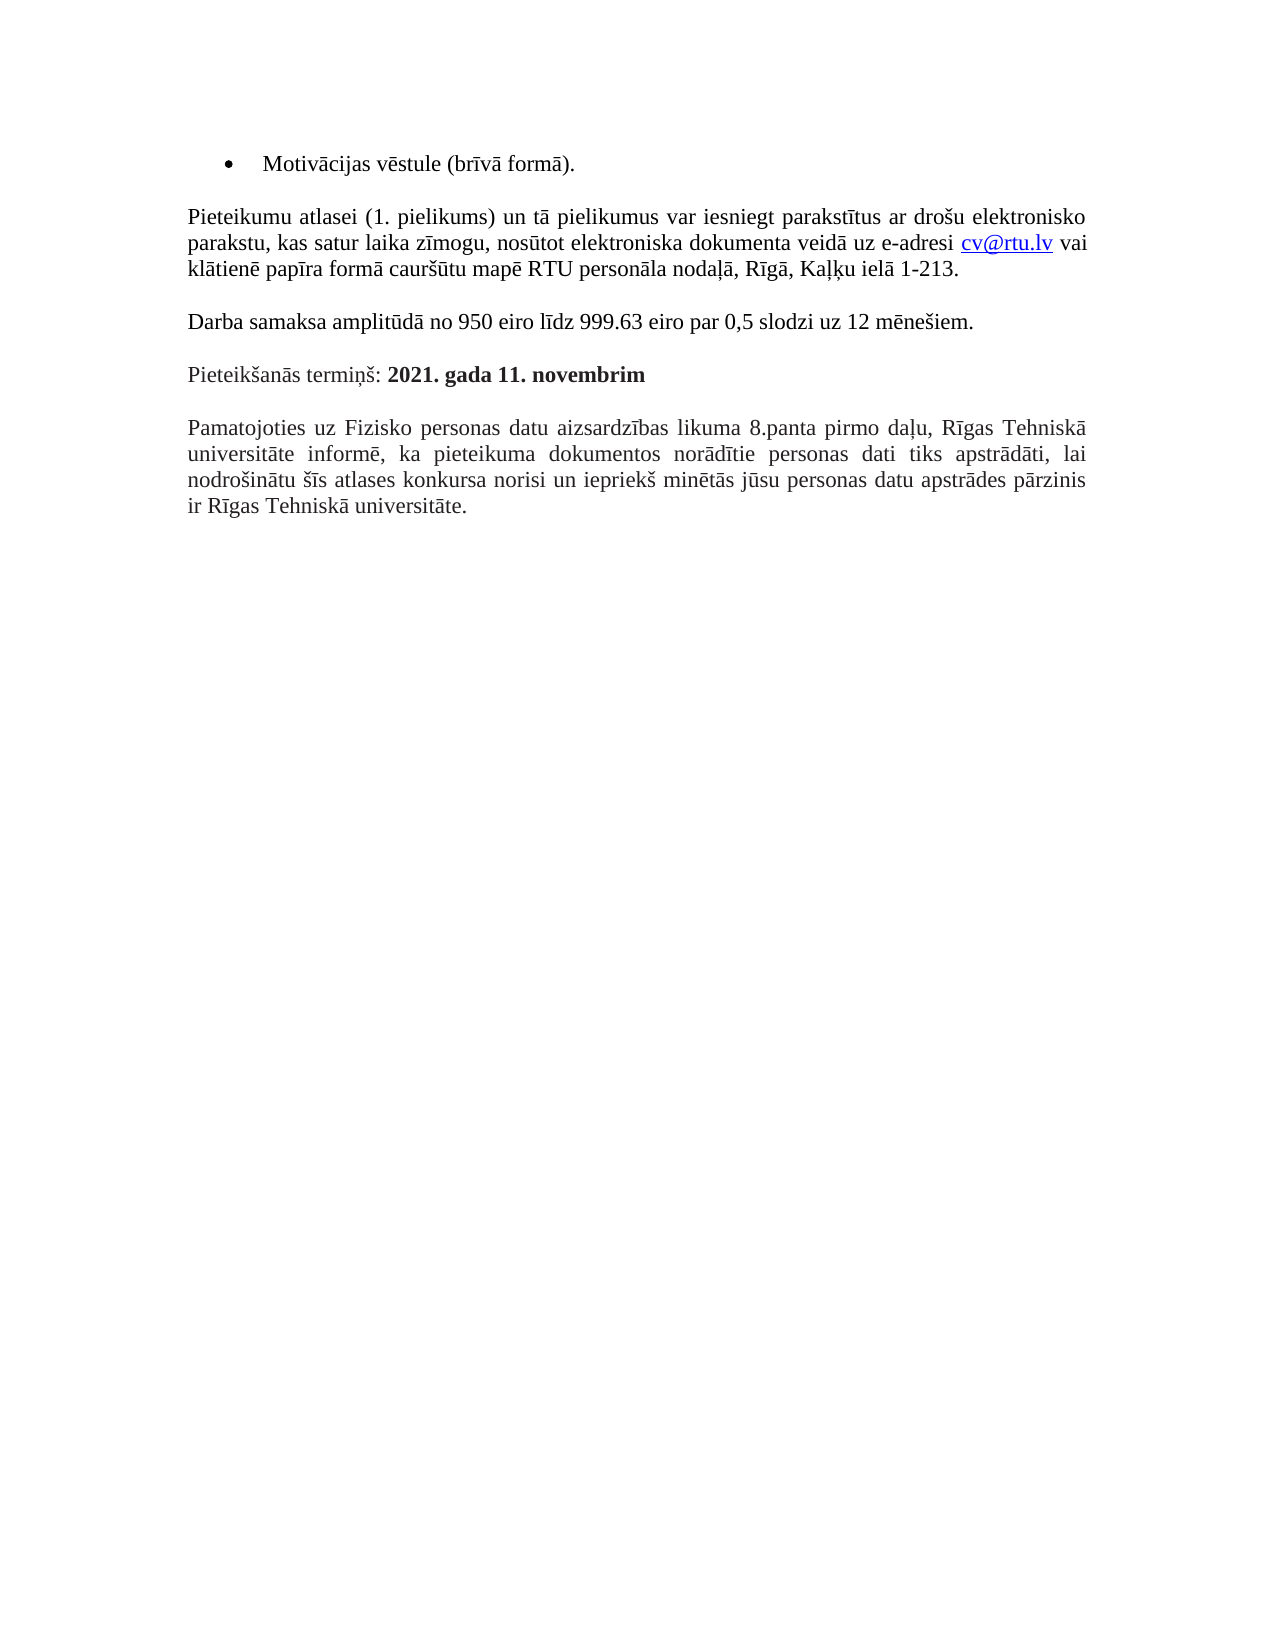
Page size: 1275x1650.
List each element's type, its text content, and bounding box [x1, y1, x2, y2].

text Darba samaksa amplitūdā no 950 eiro līdz 999.63 eiro par 0,5 slodzi uz 12 mēnešiem. [187, 308, 1087, 334]
text Pieteikšanās termiņš: 2021. gada 11. novembrim [187, 361, 1087, 387]
text Pieteikumu atlasei (1. pielikums) un tā pielikumus var iesniegt parakstītus ar drošu elektronisko parakstu, kas satur laika zīmogu, nosūtot elektroniska dokumenta veidā uz e-adresi cv@rtu.lv vai klātienē papīra formā cauršūtu mapē RTU personāla nodaļā, Rīgā, Kaļķu ielā 1-213. [187, 203, 1087, 282]
text Pamatojoties uz Fizisko personas datu aizsardzības likuma 8.panta pirmo daļu, Rīgas Tehniskā universitāte informē, ka pieteikuma dokumentos norādītie personas dati tiks apstrādāti, lai nodrošinātu šīs atlases konkursa norisi un iepriekš minētās jūsu personas datu apstrādes pārzinis ir Rīgas Tehniskā universitāte. [187, 413, 1087, 519]
list Motivācijas vēstule (brīvā formā). [225, 150, 1087, 176]
